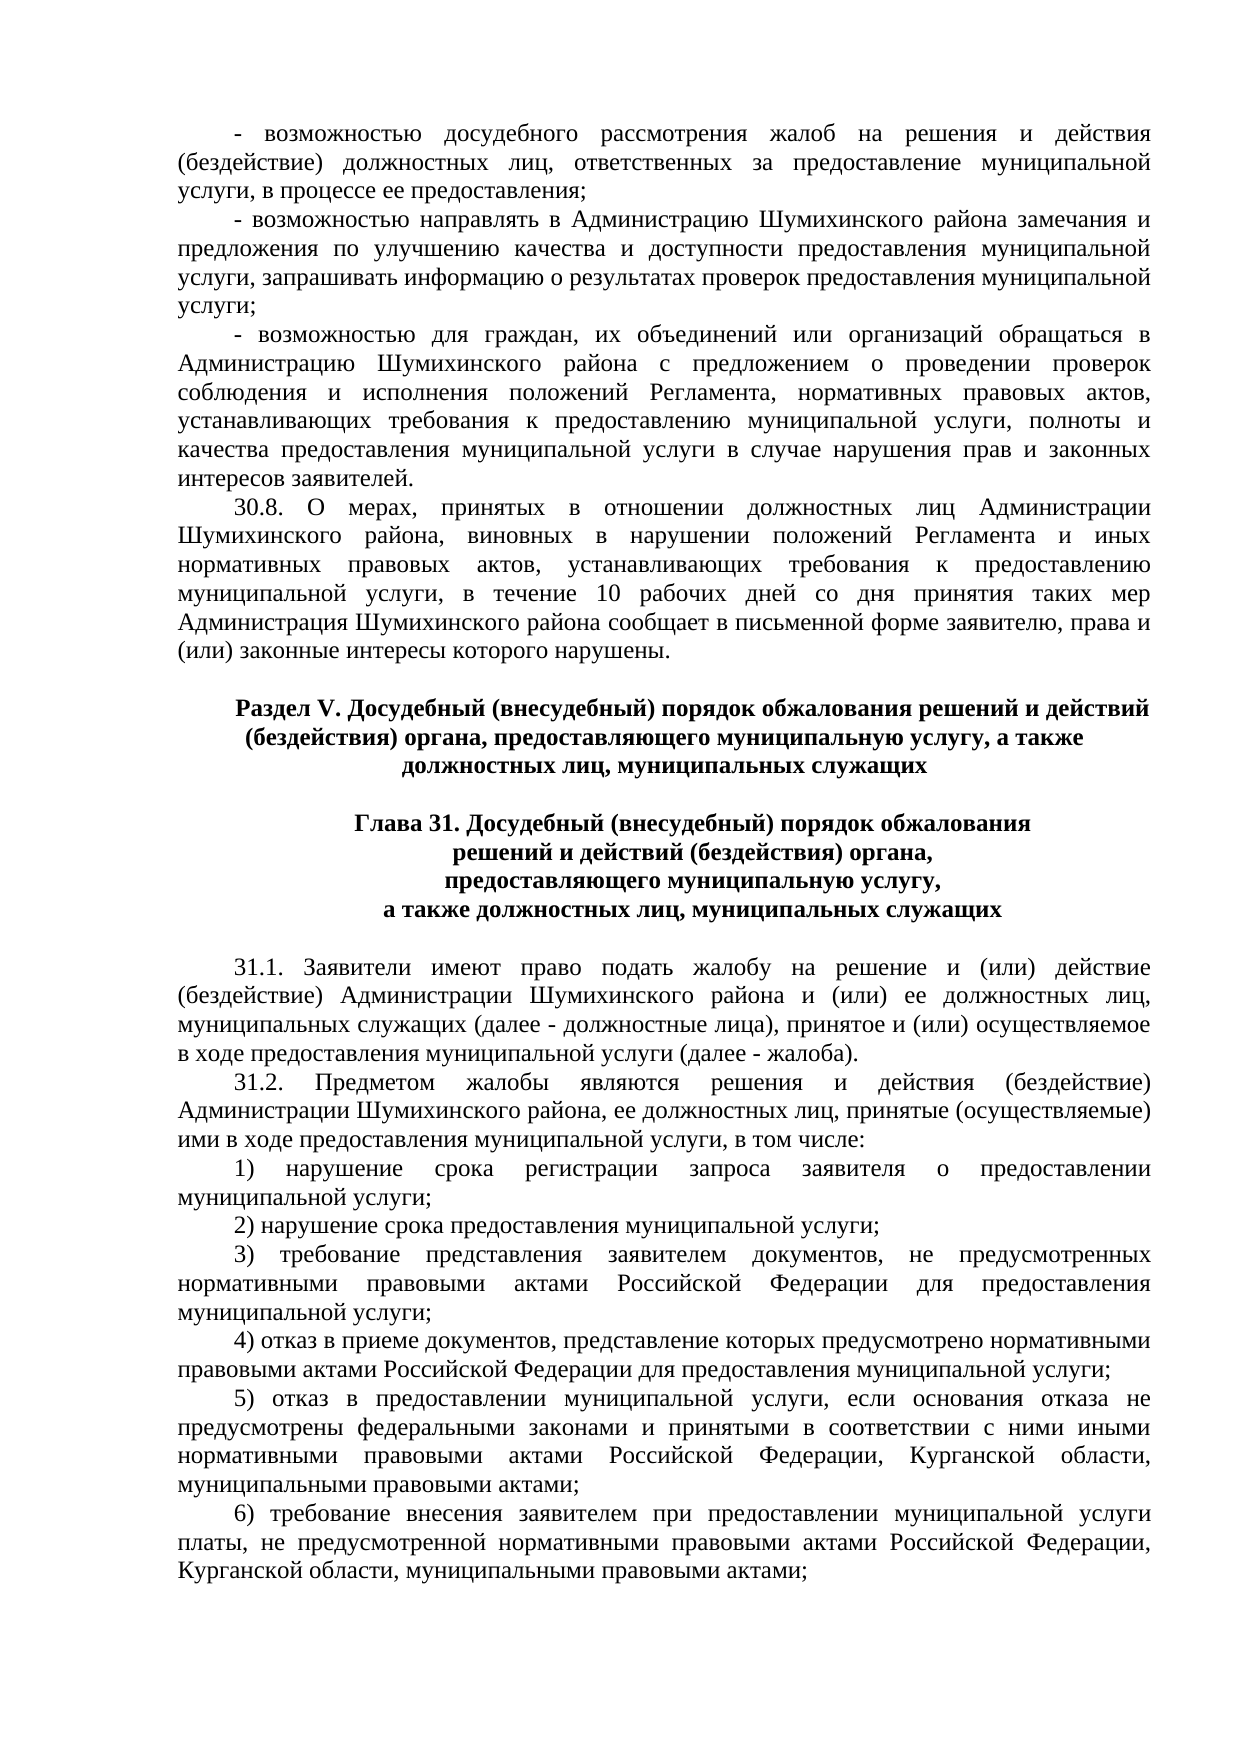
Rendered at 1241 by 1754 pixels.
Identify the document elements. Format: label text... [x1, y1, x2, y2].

text 5) отказ в предоставлении муниципальной услуги, если основания отказа не предусмотрены федеральными законами и принятыми в соответствии с ними иными нормативными правовыми актами Российской Федерации, Курганской области, муниципальными правовыми актами; [177, 1383, 1152, 1498]
text 2) нарушение срока предоставления муниципальной услуги; [177, 1211, 1152, 1239]
text Раздел V. Досудебный (внесудебный) порядок обжалования решений и действий (бездействия) органа, предоставляющего муниципальную услугу, а также должностных лиц, муниципальных служащих [177, 693, 1152, 779]
text 31.2. Предметом жалобы являются решения и действия (бездействие) Администрации Шумихинского района, ее должностных лиц, принятые (осуществляемые) ими в ходе предоставления муниципальной услуги, в том числе: [177, 1067, 1152, 1153]
text - возможностью досудебного рассмотрения жалоб на решения и действия (бездействие) должностных лиц, ответственных за предоставление муниципальной услуги, в процессе ее предоставления; [177, 118, 1152, 204]
text Глава 31. Досудебный (внесудебный) порядок обжалования [177, 808, 1152, 837]
text 30.8. О мерах, принятых в отношении должностных лиц Администрации Шумихинского района, виновных в нарушении положений Регламента и иных нормативных правовых актов, устанавливающих требования к предоставлению муниципальной услуги, в течение 10 рабочих дней со дня принятия таких мер Администрация Шумихинского района сообщает в письменной форме заявителю, права и (или) законные интересы которого нарушены. [177, 492, 1152, 664]
text 4) отказ в приеме документов, представление которых предусмотрено нормативными правовыми актами Российской Федерации для предоставления муниципальной услуги; [177, 1326, 1152, 1383]
text предоставляющего муниципальную услугу, [177, 866, 1152, 894]
text - возможностью направлять в Администрацию Шумихинского района замечания и предложения по улучшению качества и доступности предоставления муниципальной услуги, запрашивать информацию о результатах проверок предоставления муниципальной услуги; [177, 204, 1152, 319]
text 31.1. Заявители имеют право подать жалобу на решение и (или) действие (бездействие) Администрации Шумихинского района и (или) ее должностных лиц, муниципальных служащих (далее - должностные лица), принятое и (или) осуществляемое в ходе предоставления муниципальной услуги (далее - жалоба). [177, 952, 1152, 1067]
text решений и действий (бездействия) органа, [177, 837, 1152, 866]
text а также должностных лиц, муниципальных служащих [177, 894, 1152, 923]
text - возможностью для граждан, их объединений или организаций обращаться в Администрацию Шумихинского района с предложением о проведении проверок соблюдения и исполнения положений Регламента, нормативных правовых актов, устанавливающих требования к предоставлению муниципальной услуги, полноты и качества предоставления муниципальной услуги в случае нарушения прав и законных интересов заявителей. [177, 319, 1152, 492]
text 1) нарушение срока регистрации запроса заявителя о предоставлении муниципальной услуги; [177, 1153, 1152, 1211]
text 6) требование внесения заявителем при предоставлении муниципальной услуги платы, не предусмотренной нормативными правовыми актами Российской Федерации, Курганской области, муниципальными правовыми актами; [177, 1498, 1152, 1584]
text 3) требование представления заявителем документов, не предусмотренных нормативными правовыми актами Российской Федерации для предоставления муниципальной услуги; [177, 1239, 1152, 1326]
